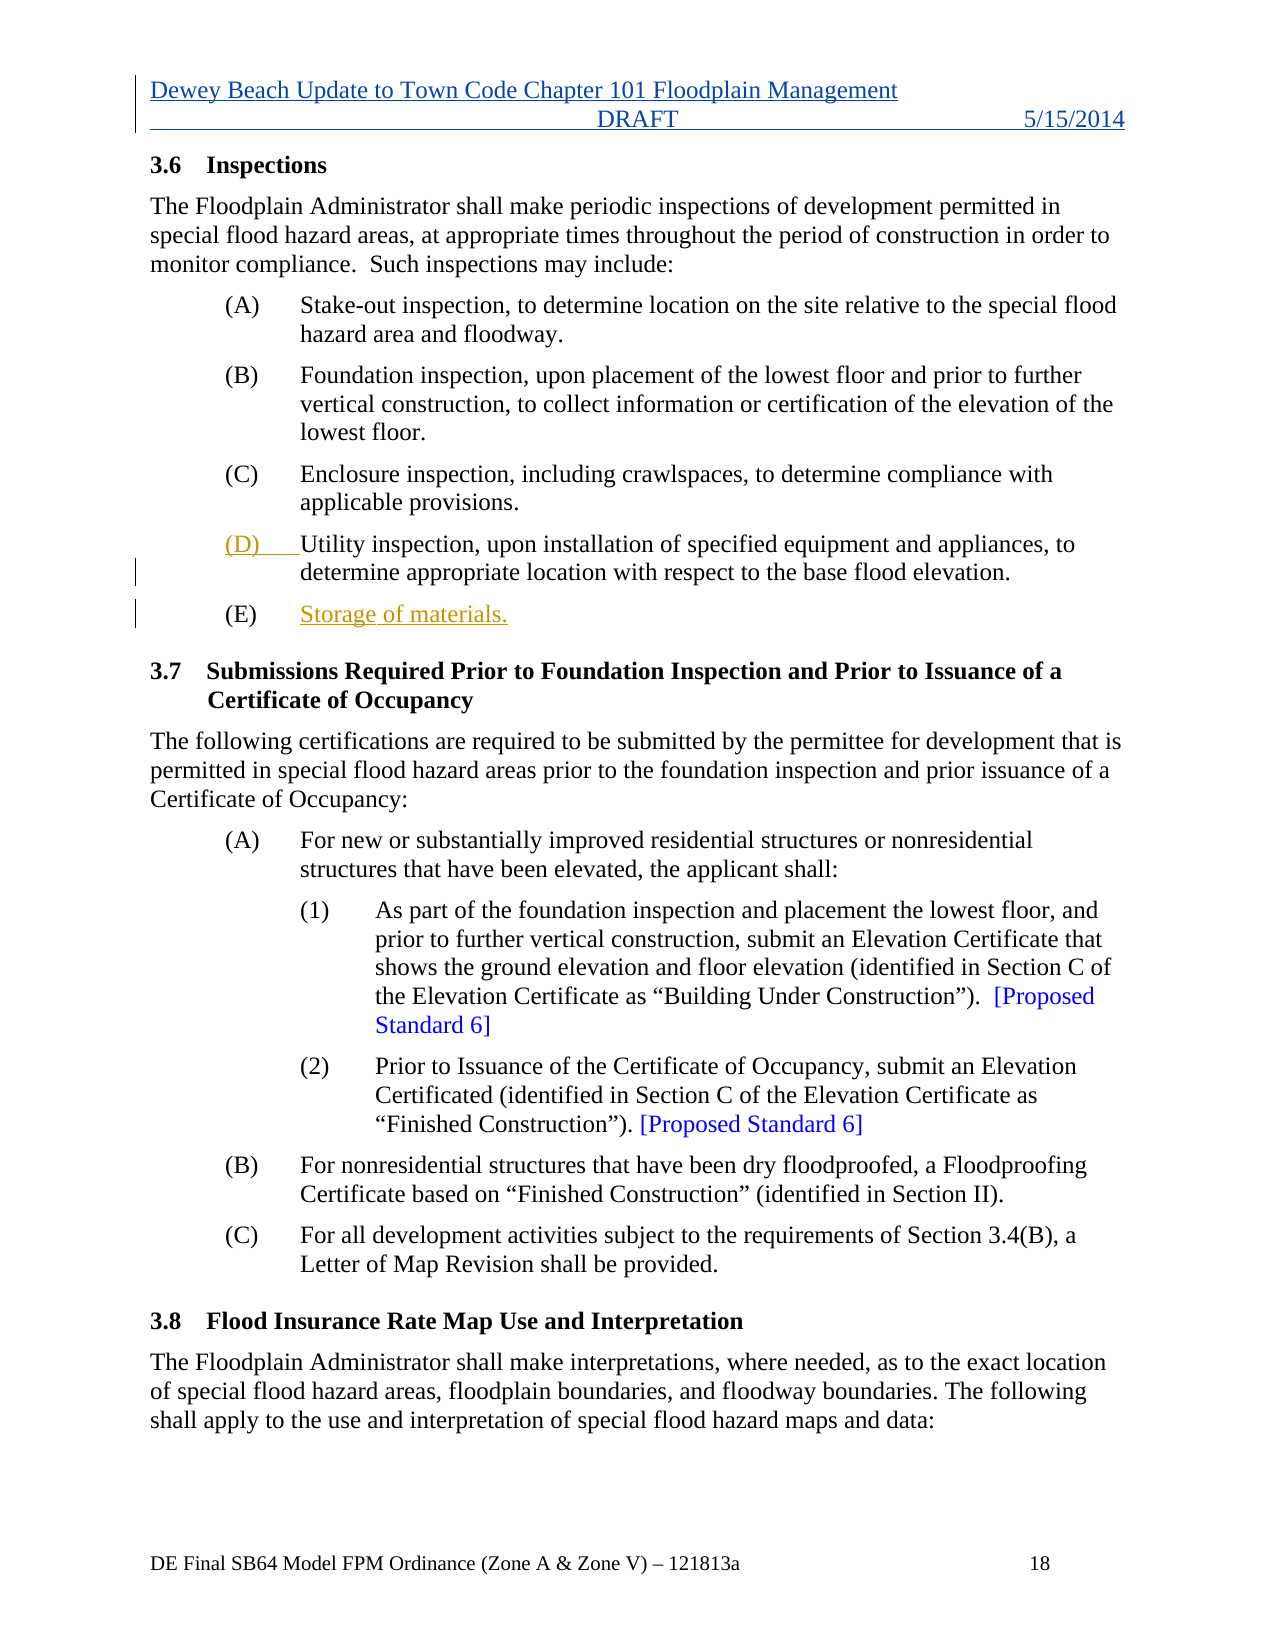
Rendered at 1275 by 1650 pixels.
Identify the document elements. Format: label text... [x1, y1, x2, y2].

text The Floodplain Administrator shall make interpretations, where needed, as to the exact location of special flood hazard areas, floodplain boundaries, and floodway boundaries. The following shall apply to the use and interpretation of special flood hazard maps and data: [150, 1347, 1125, 1434]
list Enclosure inspection, including crawlspaces, to determine compliance with applicable provisions. [225, 459, 1125, 516]
text The following certifications are required to be submitted by the permittee for development that is permitted in special flood hazard areas prior to the foundation inspection and prior issuance of a Certificate of Occupancy: [150, 726, 1125, 812]
list For all development activities subject to the requirements of Section 3.4(B), a Letter of Map Revision shall be provided. [225, 1220, 1125, 1277]
list For nonresidential structures that have been dry floodproofed, a Floodproofing Certificate based on “Finished Construction” (identified in Section II). [225, 1150, 1125, 1207]
text The Floodplain Administrator shall make periodic inspections of development permitted in special flood hazard areas, at appropriate times throughout the period of construction in order to monitor compliance. Such inspections may include: [150, 191, 1125, 277]
list Prior to Issuance of the Certificate of Occupancy, submit an Elevation Certificated (identified in Section C of the Elevation Certificate as “Finished Construction”). [Proposed Standard 6] [300, 1051, 1125, 1137]
list For new or substantially improved residential structures or nonresidential structures that have been elevated, the applicant shall: [225, 825, 1125, 882]
subtitle 3.7 Submissions Required Prior to Foundation Inspection and Prior to Issuance of a Certificate of Occupancy [150, 656, 1125, 714]
list Foundation inspection, upon placement of the lowest floor and prior to further vertical construction, to collect information or certification of the elevation of the lowest floor. [225, 360, 1125, 446]
subtitle 3.8 Flood Insurance Rate Map Use and Interpretation [150, 1306, 1125, 1335]
list As part of the foundation inspection and placement the lowest floor, and prior to further vertical construction, submit an Elevation Certificate that shows the ground elevation and floor elevation (identified in Section C of the Elevation Certificate as “Building Under Construction”). [Proposed Standard 6] [300, 895, 1125, 1039]
list Stake-out inspection, to determine location on the site relative to the special flood hazard area and floodway. [225, 290, 1125, 347]
list Utility inspection, upon installation of specified equipment and appliances, to determine appropriate location with respect to the base flood elevation. [225, 529, 1125, 586]
subtitle 3.6 Inspections [150, 150, 1125, 179]
